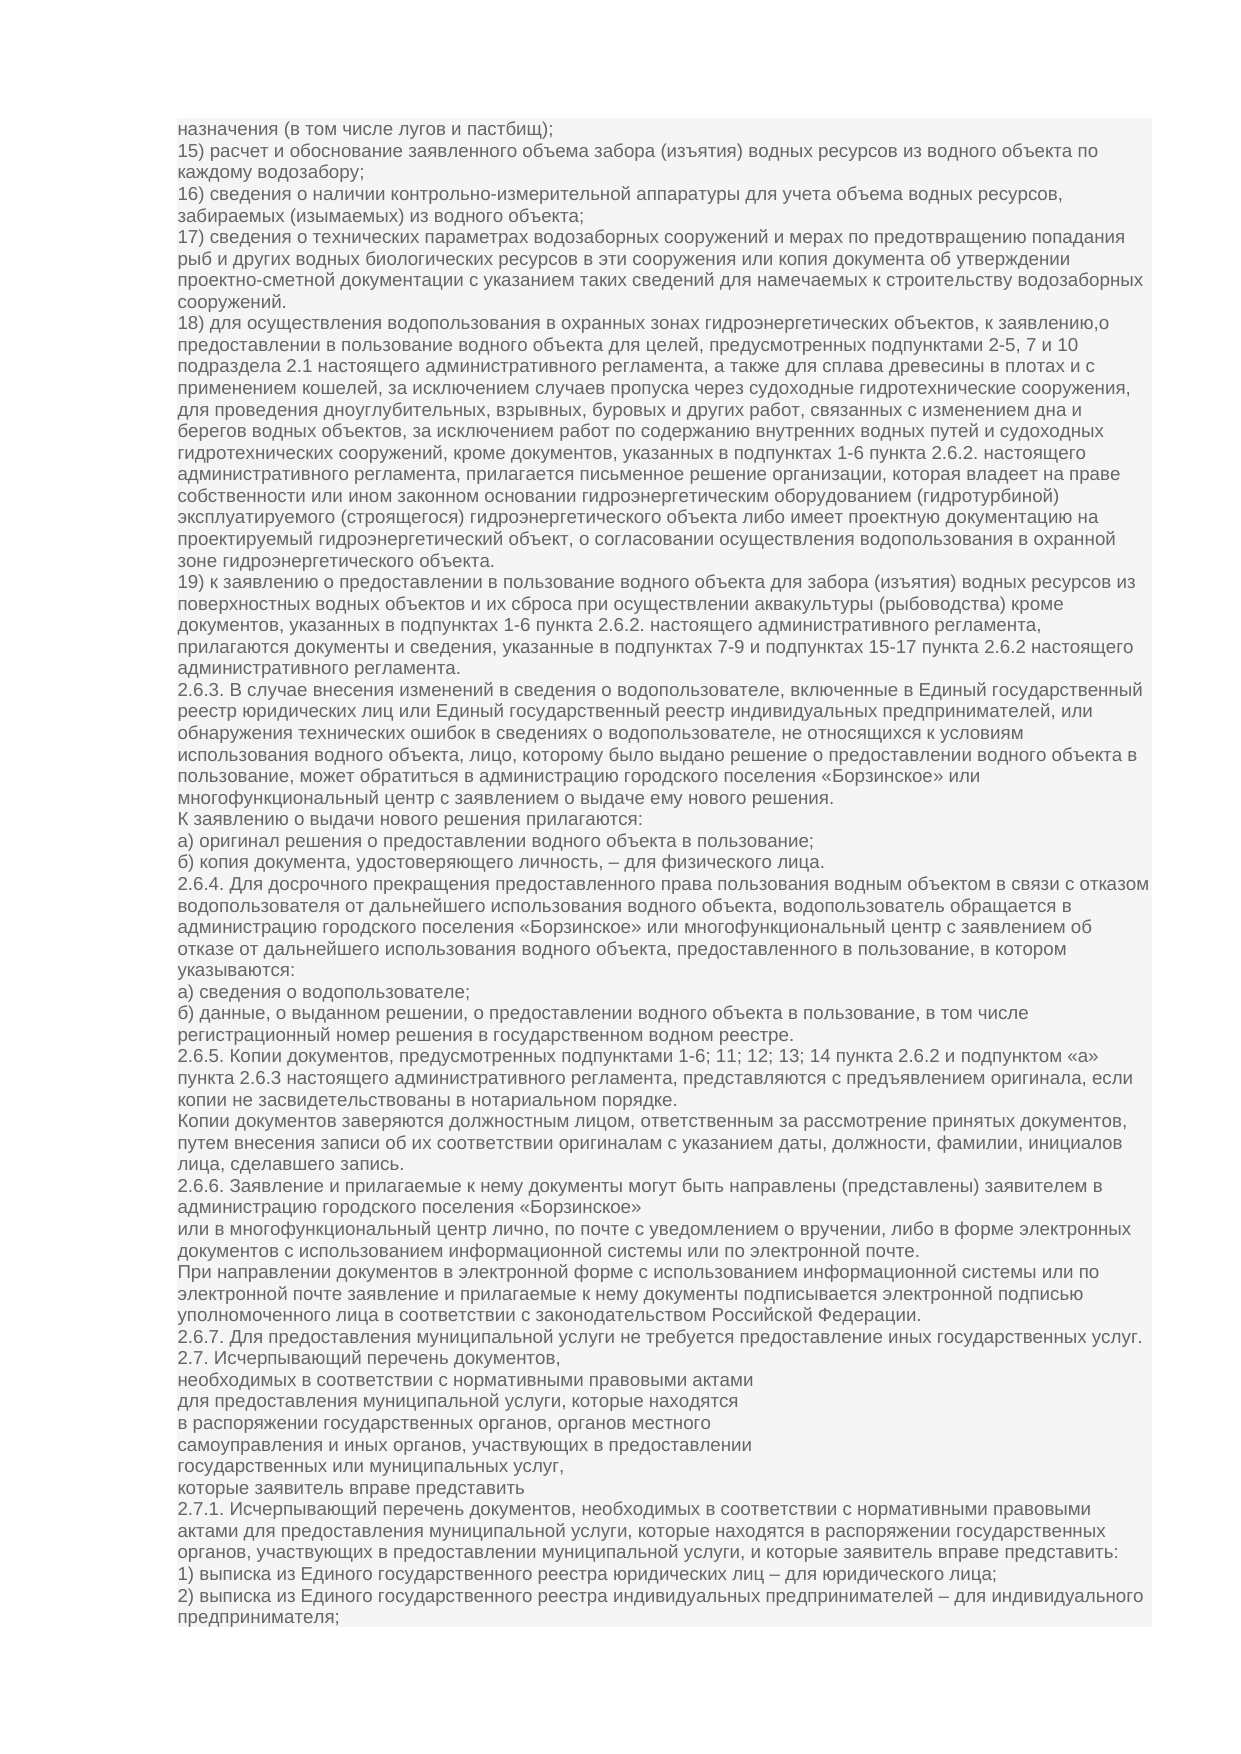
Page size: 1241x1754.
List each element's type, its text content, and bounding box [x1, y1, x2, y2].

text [177, 1498, 1152, 1627]
text 2.7. Исчерпывающий перечень документов, необходимых в соответствии с нормативными правовыми актами для предоставления муниципальной услуги, которые находятся в распоряжении государственных органов, органов местного самоуправления и иных органов, участвующих в предоставлении государственных или муниципальных услуг, которые заявитель вправе представить [177, 1347, 1152, 1498]
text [177, 118, 1152, 1347]
